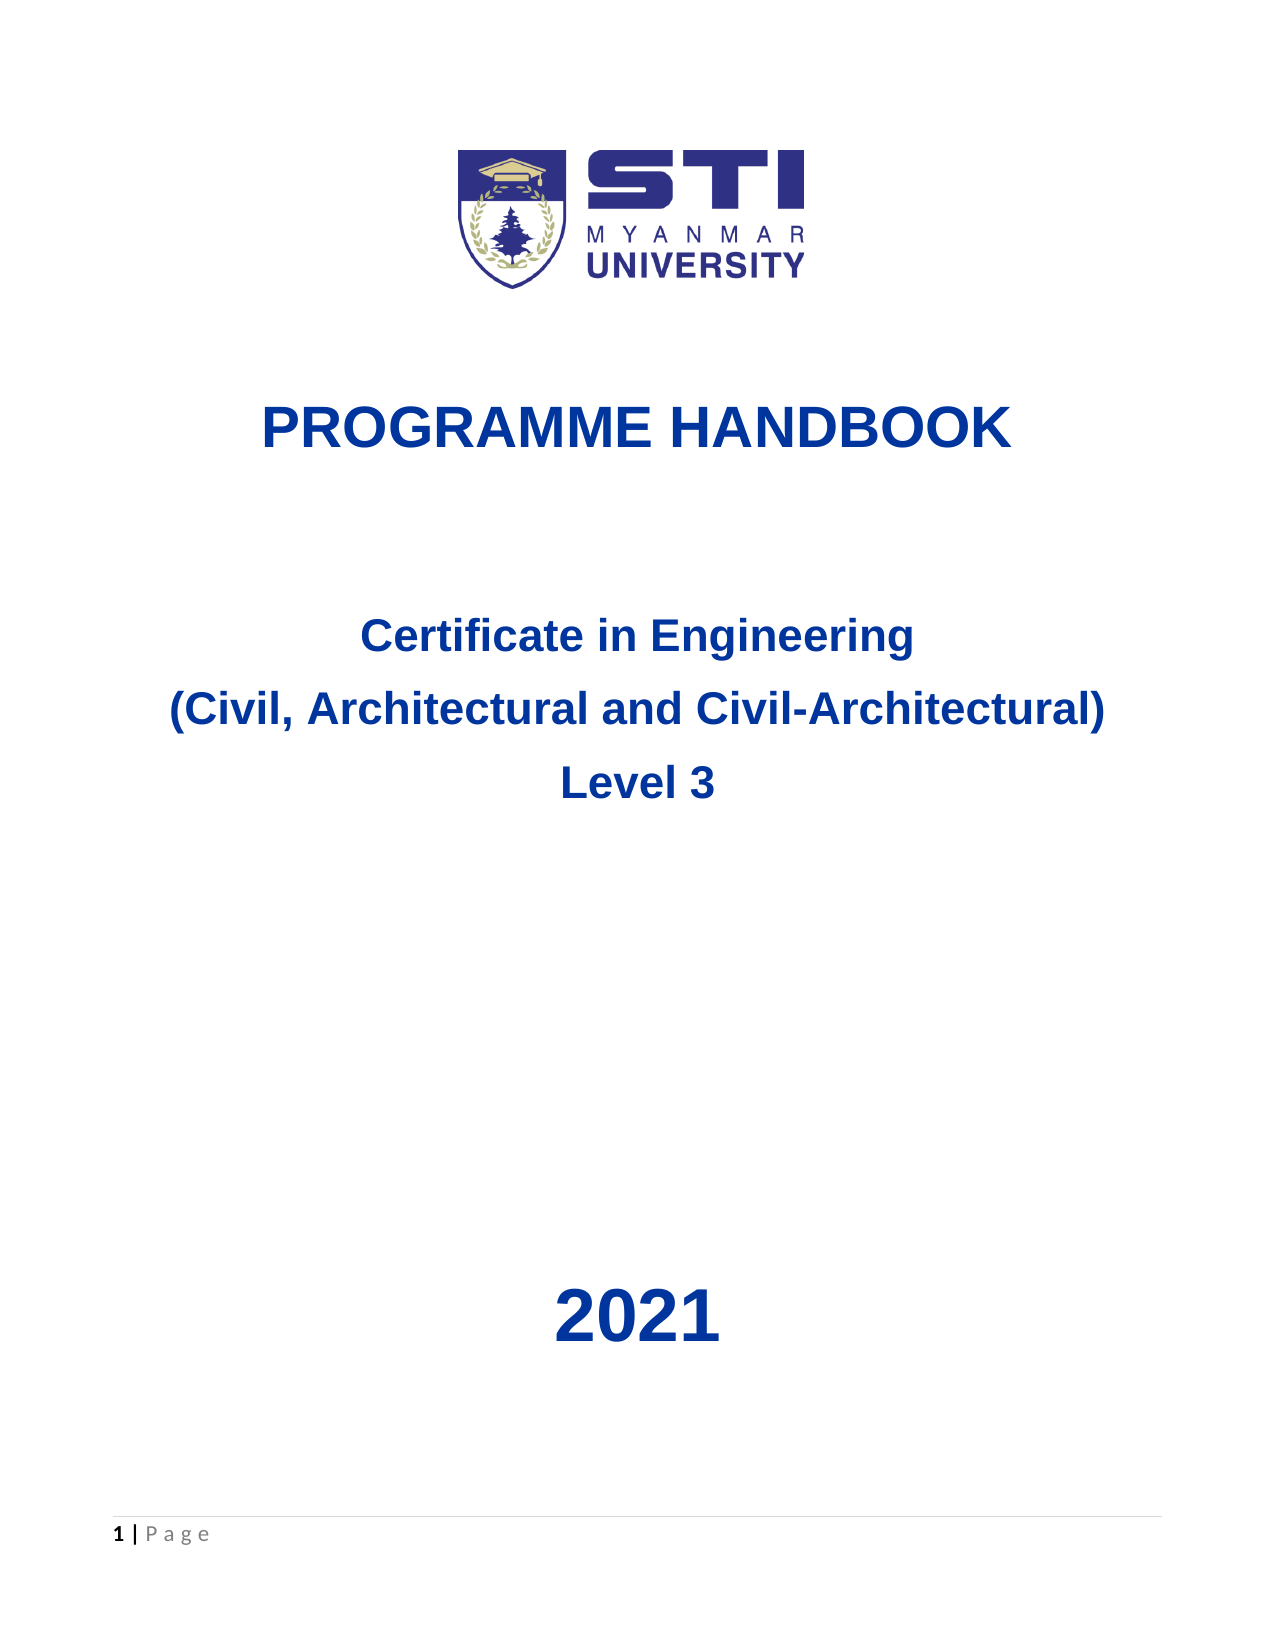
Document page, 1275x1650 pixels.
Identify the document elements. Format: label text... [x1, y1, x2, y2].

text Certificate in Engineering [112, 608, 1162, 661]
picture [458, 150, 805, 289]
text 2021 [112, 1271, 1162, 1357]
text PROGRAMME HANDBOOK [112, 392, 1162, 459]
text (Civil, Architectural and Civil-Architectural) [112, 682, 1162, 734]
text Level 3 [112, 755, 1162, 808]
